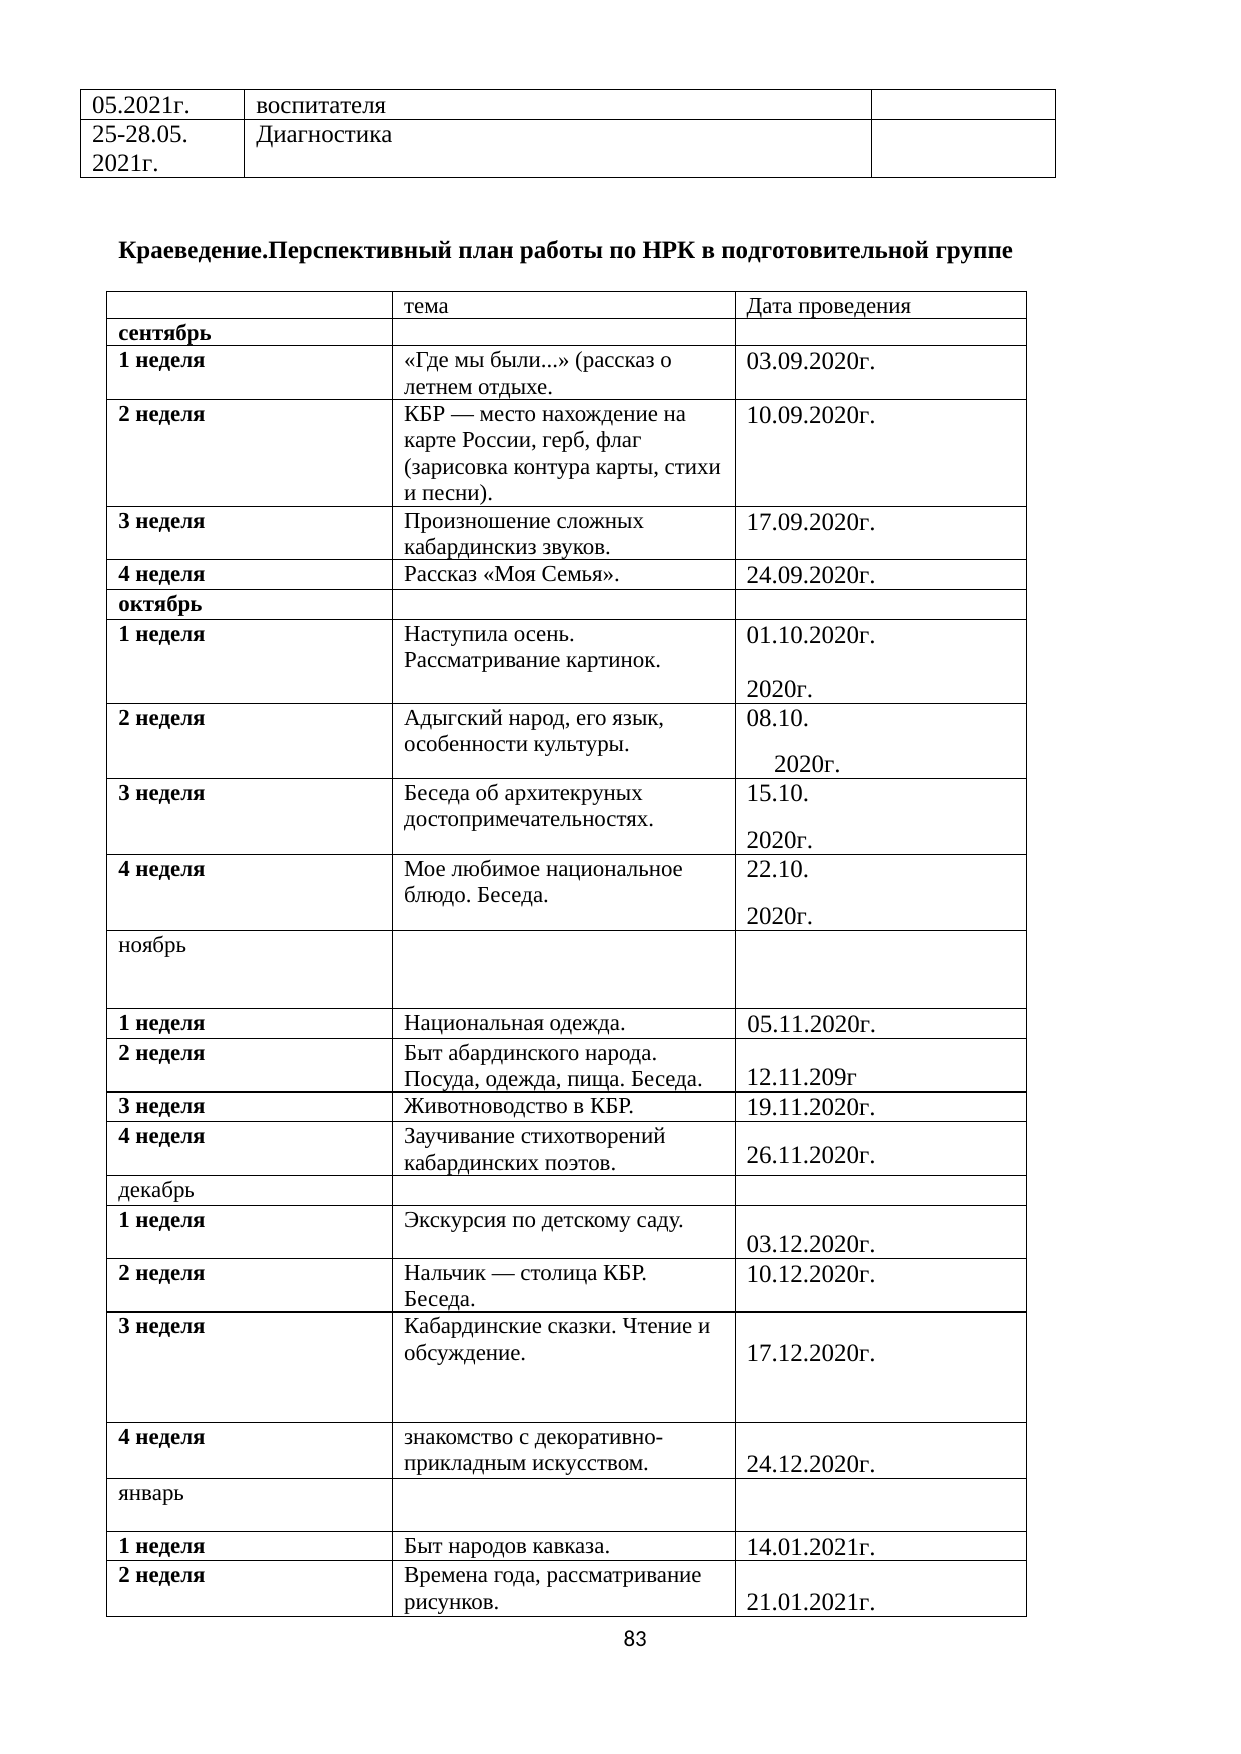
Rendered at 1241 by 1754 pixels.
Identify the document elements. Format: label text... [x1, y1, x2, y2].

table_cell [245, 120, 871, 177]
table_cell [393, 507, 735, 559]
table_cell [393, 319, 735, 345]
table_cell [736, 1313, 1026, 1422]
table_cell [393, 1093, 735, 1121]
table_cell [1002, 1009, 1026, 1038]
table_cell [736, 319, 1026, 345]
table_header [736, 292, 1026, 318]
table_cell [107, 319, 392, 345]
text Краеведение.Перспективный план работы по НРК в подготовительной группе [118, 236, 1152, 264]
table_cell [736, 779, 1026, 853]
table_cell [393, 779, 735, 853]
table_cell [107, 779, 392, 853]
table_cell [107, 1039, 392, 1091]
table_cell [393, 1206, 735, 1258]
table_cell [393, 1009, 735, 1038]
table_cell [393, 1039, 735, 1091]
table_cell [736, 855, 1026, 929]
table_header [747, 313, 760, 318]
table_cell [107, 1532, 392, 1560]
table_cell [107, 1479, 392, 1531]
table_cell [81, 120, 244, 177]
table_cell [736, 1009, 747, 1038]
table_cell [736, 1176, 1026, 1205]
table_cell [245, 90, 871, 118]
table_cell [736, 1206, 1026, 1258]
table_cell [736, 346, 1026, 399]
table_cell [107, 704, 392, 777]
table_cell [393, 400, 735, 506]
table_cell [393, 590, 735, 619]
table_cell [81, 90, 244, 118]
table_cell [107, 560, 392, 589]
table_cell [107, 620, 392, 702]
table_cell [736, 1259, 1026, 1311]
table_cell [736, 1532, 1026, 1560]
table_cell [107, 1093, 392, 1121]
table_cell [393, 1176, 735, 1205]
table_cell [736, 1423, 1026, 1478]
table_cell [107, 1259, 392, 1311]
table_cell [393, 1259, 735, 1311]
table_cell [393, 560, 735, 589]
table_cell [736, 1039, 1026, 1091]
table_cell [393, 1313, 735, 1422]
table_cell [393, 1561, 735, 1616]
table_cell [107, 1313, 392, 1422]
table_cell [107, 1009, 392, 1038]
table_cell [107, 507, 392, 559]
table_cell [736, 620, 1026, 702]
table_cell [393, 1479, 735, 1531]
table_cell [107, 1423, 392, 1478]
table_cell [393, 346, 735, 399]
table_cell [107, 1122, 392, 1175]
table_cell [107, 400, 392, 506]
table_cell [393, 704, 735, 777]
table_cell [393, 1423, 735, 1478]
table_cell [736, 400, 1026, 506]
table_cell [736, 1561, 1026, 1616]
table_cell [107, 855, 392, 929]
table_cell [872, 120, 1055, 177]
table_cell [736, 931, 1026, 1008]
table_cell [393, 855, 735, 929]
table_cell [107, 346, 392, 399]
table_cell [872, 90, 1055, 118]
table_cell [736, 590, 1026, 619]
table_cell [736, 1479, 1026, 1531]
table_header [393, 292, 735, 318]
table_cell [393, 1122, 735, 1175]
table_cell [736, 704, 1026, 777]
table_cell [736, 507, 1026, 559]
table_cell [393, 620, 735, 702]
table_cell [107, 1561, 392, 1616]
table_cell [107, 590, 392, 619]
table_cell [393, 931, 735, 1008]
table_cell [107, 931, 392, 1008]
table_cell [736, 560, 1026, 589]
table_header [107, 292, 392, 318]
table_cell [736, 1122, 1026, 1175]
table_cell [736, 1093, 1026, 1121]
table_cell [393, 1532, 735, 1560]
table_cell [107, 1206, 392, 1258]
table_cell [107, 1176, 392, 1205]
